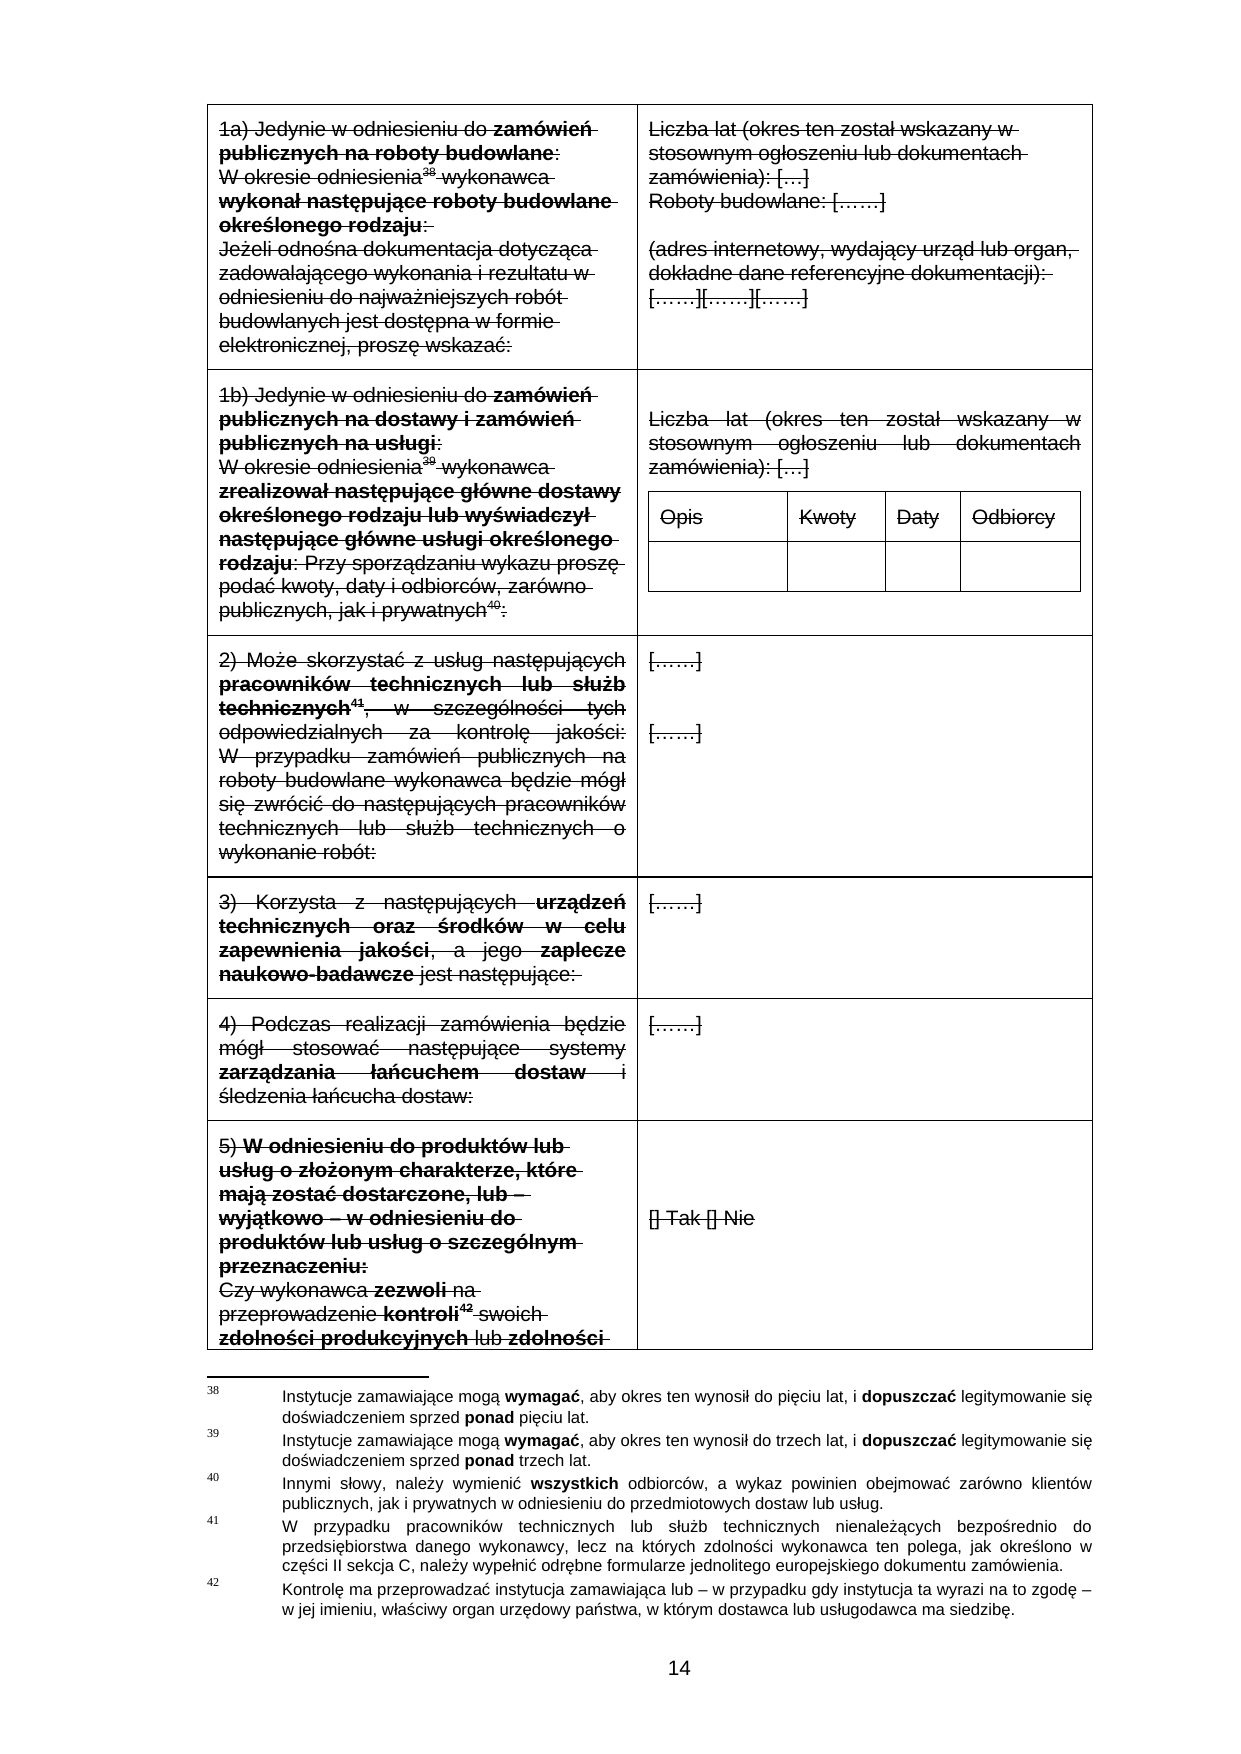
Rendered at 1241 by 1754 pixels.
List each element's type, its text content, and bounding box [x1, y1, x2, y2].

table_cell 3) Korzysta z następujących urządzeń technicznych oraz środków w celu zapewnienia jakości, a jego zaplecze naukowo-badawcze jest następujące: [208, 878, 637, 998]
table_cell Liczba lat (okres ten został wskazany w stosownym ogłoszeniu lub dokumentach zamówienia): […] Roboty budowlane: [……] (adres internetowy, wydający urząd lub organ, dokładne dane referencyjne dokumentacji): [……][……][……] [638, 105, 1092, 369]
table_cell 1a) Jedynie w odniesieniu do zamówień publicznych na roboty budowlane: W okresie odniesienia wykonawca wykonał następujące roboty budowlane określonego rodzaju: Jeżeli odnośna dokumentacja dotycząca zadowalającego wykonania i rezultatu w odniesieniu do najważniejszych robót budowlanych jest dostępna w formie elektronicznej, proszę wskazać: [208, 105, 637, 369]
table_cell [] Tak [] Nie [638, 1121, 1092, 1349]
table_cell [208, 1121, 637, 1349]
table_cell 1b) Jedynie w odniesieniu do zamówień publicznych na dostawy i zamówień publicznych na usługi: W okresie odniesienia wykonawca zrealizował następujące główne dostawy określonego rodzaju lub wyświadczył następujące główne usługi określonego rodzaju: Przy sporządzaniu wykazu proszę podać kwoty, daty i odbiorców, zarówno publicznych, jak i prywatnych: [208, 370, 637, 635]
table_cell Liczba lat (okres ten został wskazany w stosownym ogłoszeniu lub dokumentach zamówienia): […] [638, 370, 1092, 635]
table_cell [……] [638, 999, 1092, 1120]
table_cell [……] [638, 878, 1092, 998]
table_cell [……] [……] [638, 636, 1092, 876]
table_cell 4) Podczas realizacji zamówienia będzie mógł stosować następujące systemy zarządzania łańcuchem dostaw i śledzenia łańcucha dostaw: [208, 999, 637, 1120]
table_cell 2) Może skorzystać z usług następujących pracowników technicznych lub służb technicznych, w szczególności tych odpowiedzialnych za kontrolę jakości: W przypadku zamówień publicznych na roboty budowlane wykonawca będzie mógł się zwrócić do następujących pracowników technicznych lub służb technicznych o wykonanie robót: [208, 636, 637, 876]
